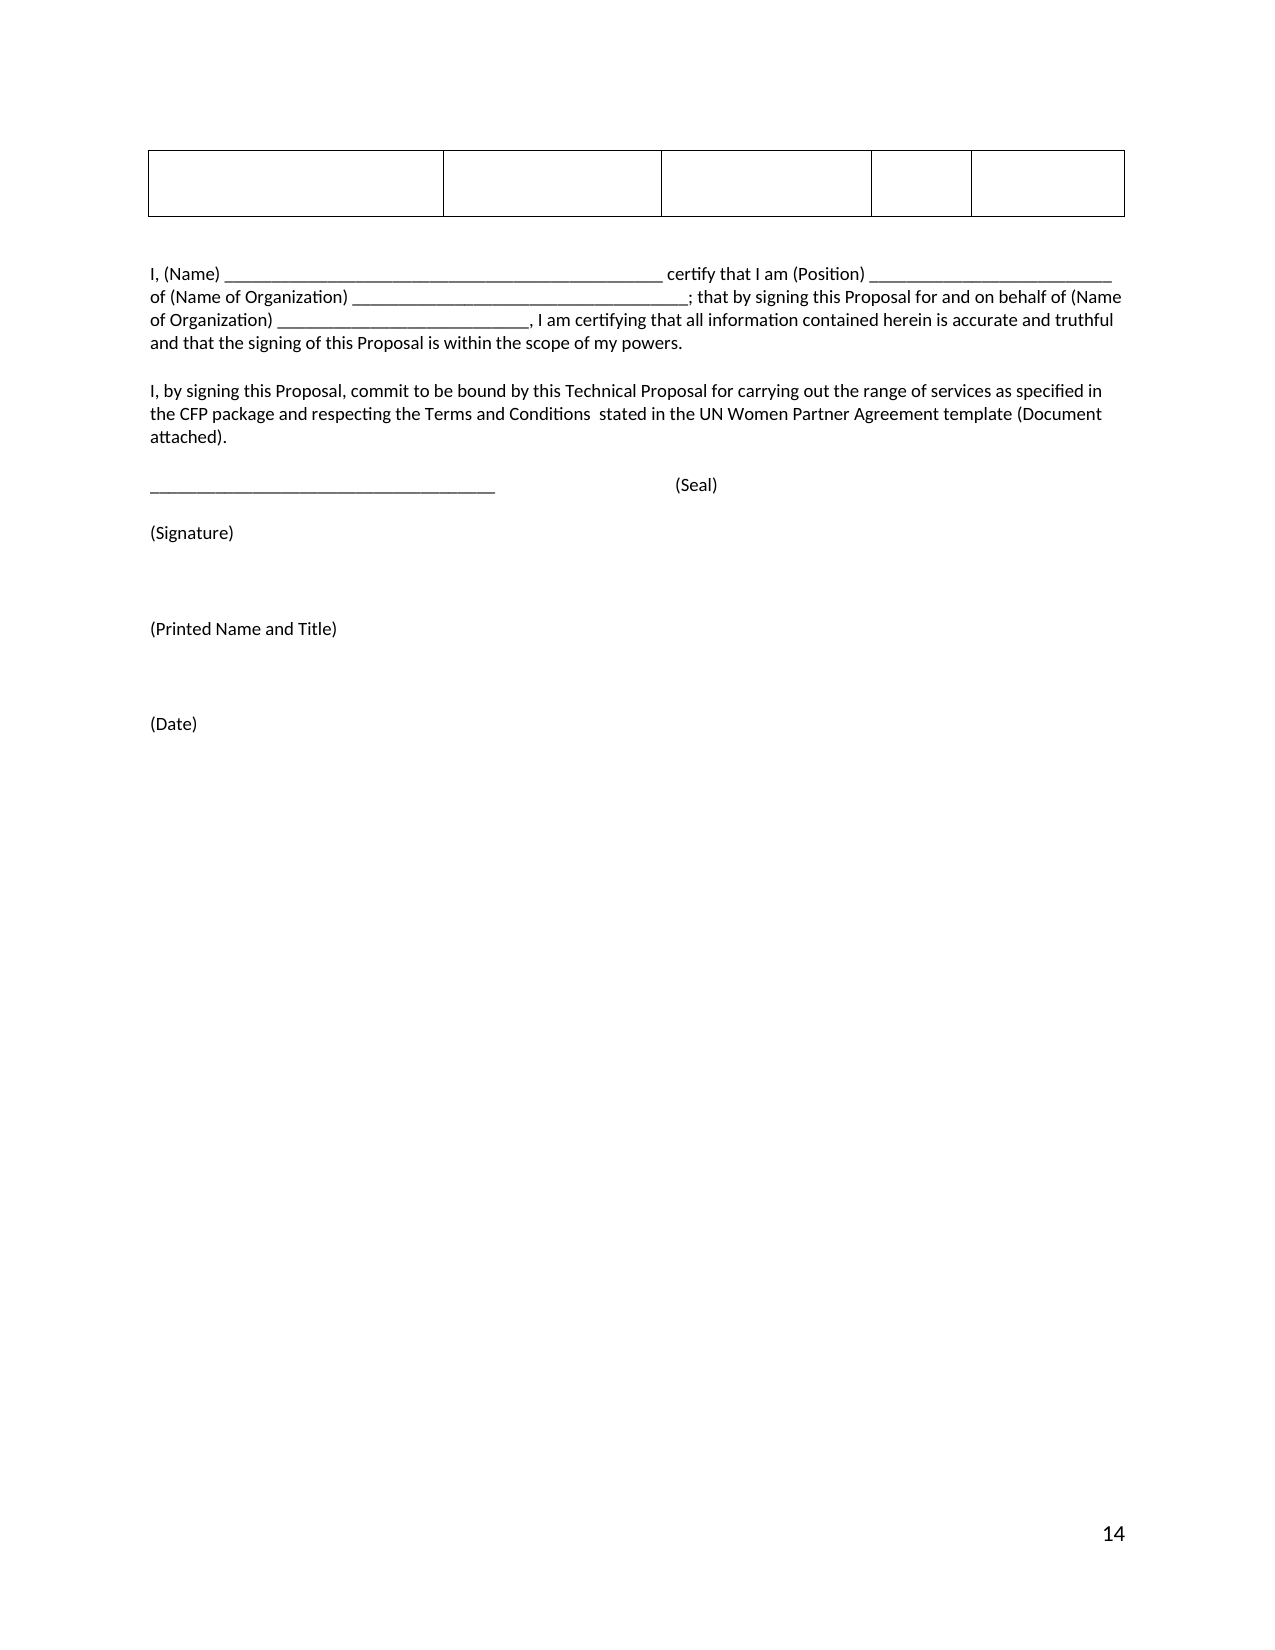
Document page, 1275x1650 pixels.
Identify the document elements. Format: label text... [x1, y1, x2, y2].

text (Signature) [150, 521, 1125, 544]
table_cell [872, 151, 971, 216]
table_cell [662, 151, 871, 216]
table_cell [149, 151, 443, 216]
text (Printed Name and Title) [150, 617, 1125, 639]
table_cell [444, 151, 661, 216]
text I, by signing this Proposal, commit to be bound by this Technical Proposal for carrying out the range of services as specified in the CFP package and respecting the Terms and Conditions stated in the UN Women Partner Agreement template (Document attached). [150, 379, 1125, 448]
text I, (Name) _______________________________________________ certify that I am (Position) __________________________ of (Name of Organization) ____________________________________; that by signing this Proposal for and on behalf of (Name of Organization) ___________________________, I am certifying that all information contained herein is accurate and truthful and that the signing of this Proposal is within the scope of my powers. [150, 262, 1125, 354]
table_cell [972, 151, 1124, 216]
text _____________________________________ (Seal) [150, 473, 1125, 496]
text (Date) [150, 712, 1125, 735]
